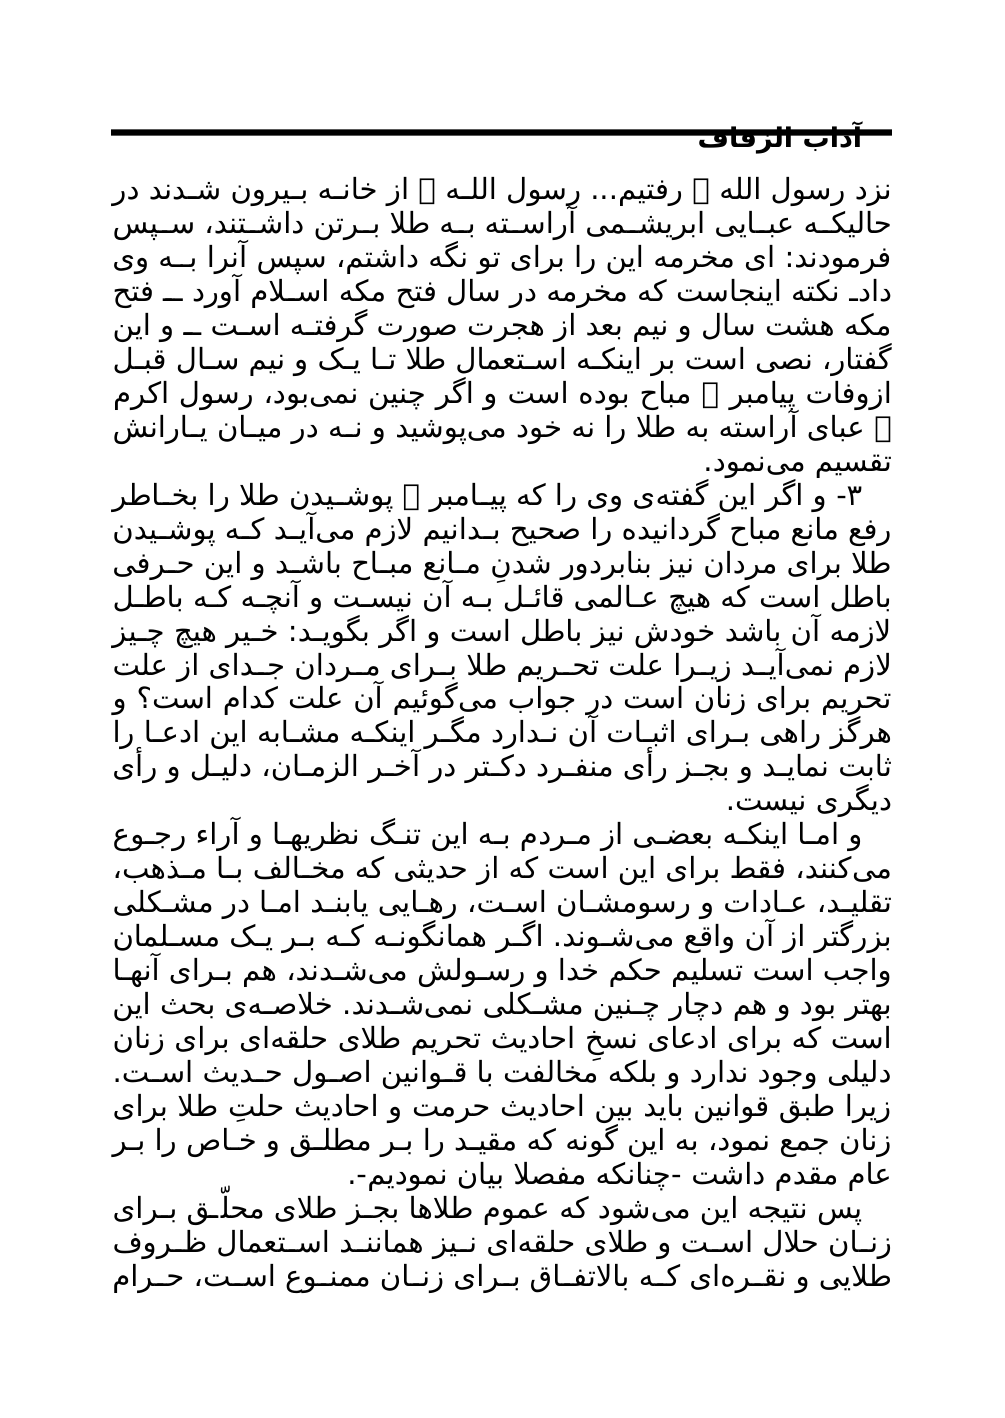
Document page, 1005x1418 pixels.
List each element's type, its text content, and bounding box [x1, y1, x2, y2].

text ۳- و اگر این گفته‌ی وی را که پیامبر  پوشیدن طلا را بخاطر رفع مانع مباح گردانیده را صحیح بدانیم لازم می‌آید که پوشیدن طلا برای مردان نیز بنابردور شدنِ مانع مباح باشد و این حرفی باطل است که هیچ عالمی قائل به آن نیست و آنچه که باطل لازمه آن باشد خودش نیز باطل است و اگر بگوید: خیر هیچ چیز لازم نمی‌آید زیرا علت تحریم طلا برای مردان جدای از علت تحریم برای زنان است در جواب می‌گوئیم آن علت کدام است؟ و هرگز راهی برای اثبات آن ندارد مگر اینکه مشابه این ادعا را ثابت نماید و بجز رأی منفرد دکتر در آخر الزمان، دلیل و رأی دیگری نیست. [112, 478, 892, 818]
text و اما اینکه بعضی از مردم به این تنگ نظریها و آراء رجوع می‌کنند، فقط برای این است که از حدیثی که مخالف با مذهب، تقلید، عادات و رسومشان است، رهایی یابند اما در مشکلی بزرگتر از آن واقع می‌شوند. اگر همانگونه که بر یک مسلمان واجب است تسلیم حکم خدا و رسولش می‌شدند، هم برای آنها بهتر بود و هم دچار چنین مشکلی نمی‌شدند. خلاصه‌ی بحث این است که برای ادعای نسخِ احادیث تحریم طلای حلقه‌ای برای زنان دلیلی وجود ندارد و بلکه مخالفت با قوانین اصول حدیث است. زیرا طبق قوانین باید بین احادیث حرمت و احادیث حلتِ طلا برای زنان جمع نمود، به این گونه که مقید را بر مطلق و خاص را بر عام مقدم داشت ‌-چنانکه مفصلا بیان نمودیم-. [112, 818, 892, 1191]
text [112, 1191, 892, 1293]
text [112, 172, 892, 478]
